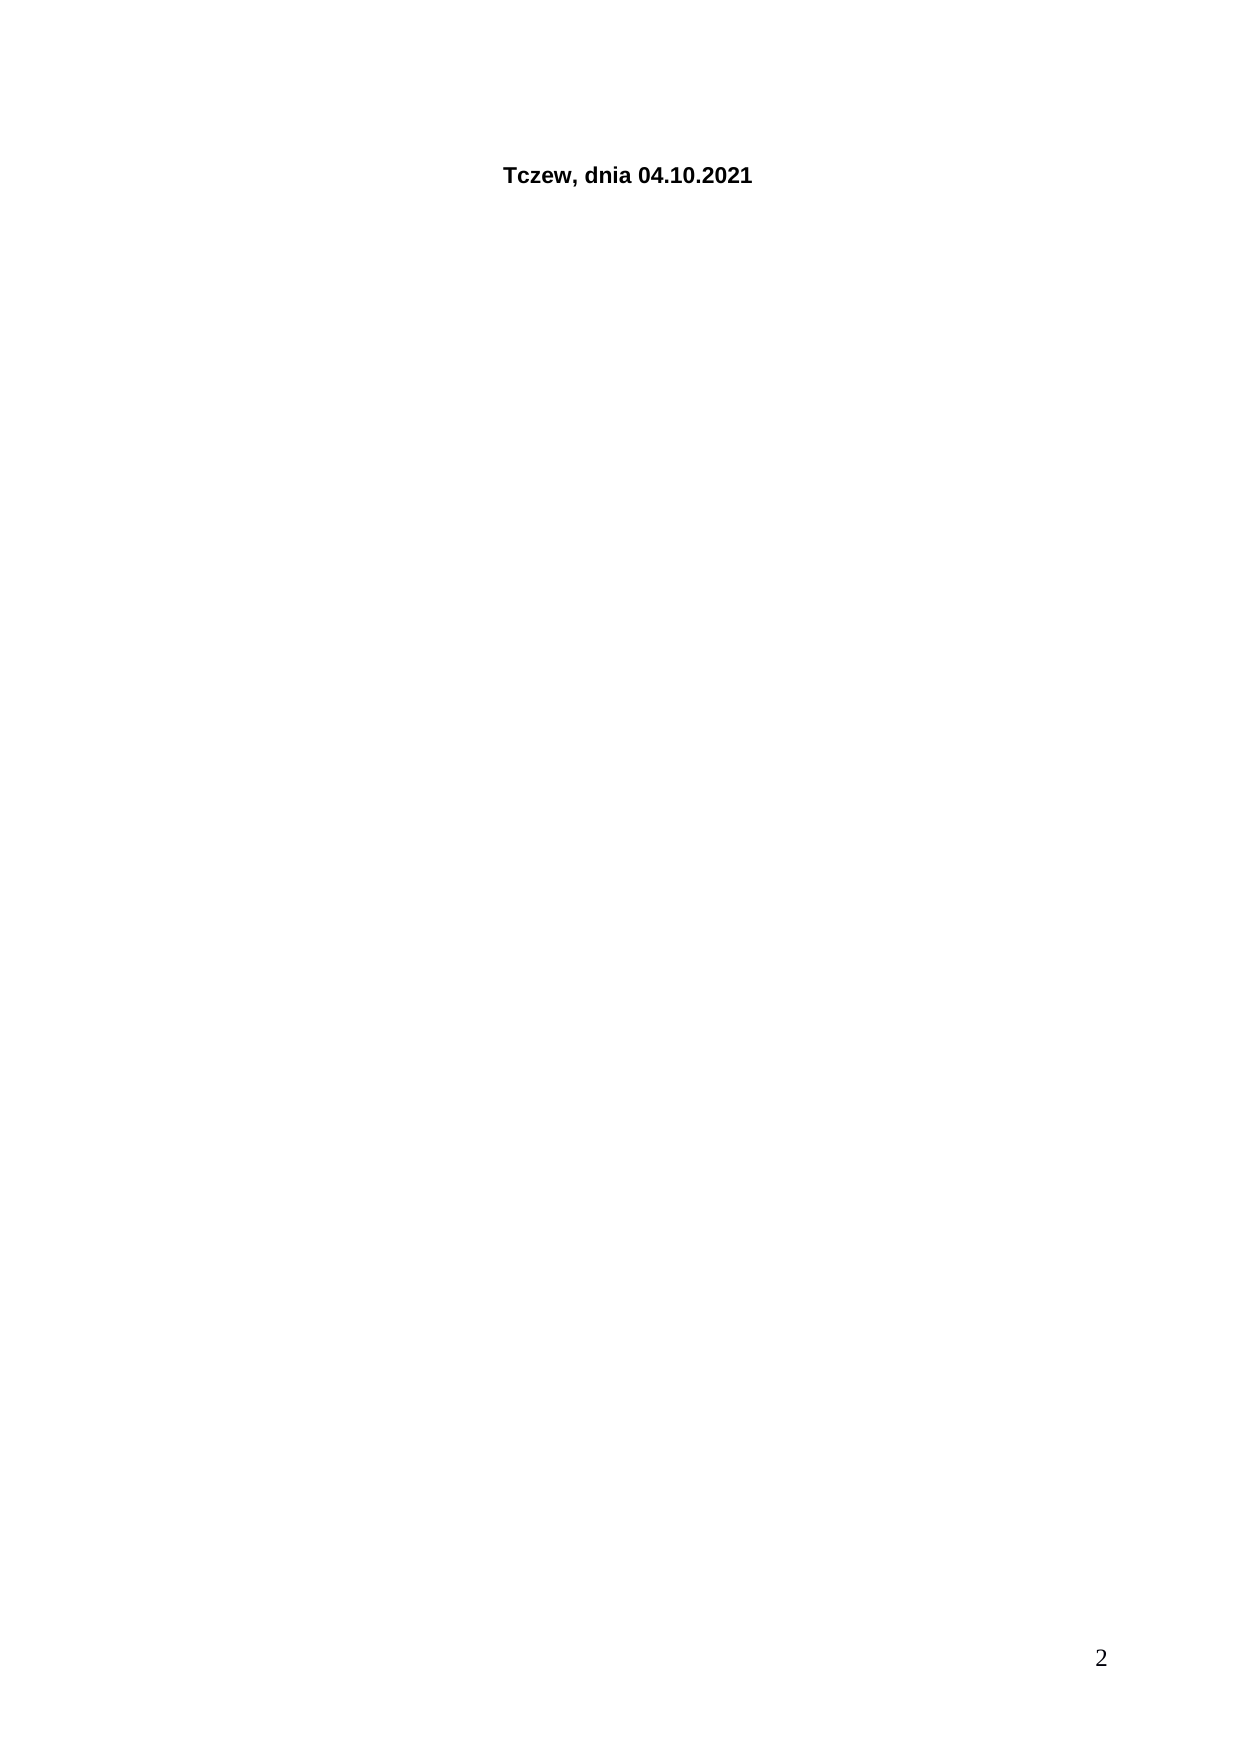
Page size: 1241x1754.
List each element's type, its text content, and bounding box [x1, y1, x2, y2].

text Tczew, dnia 04.10.2021 [148, 162, 1107, 189]
